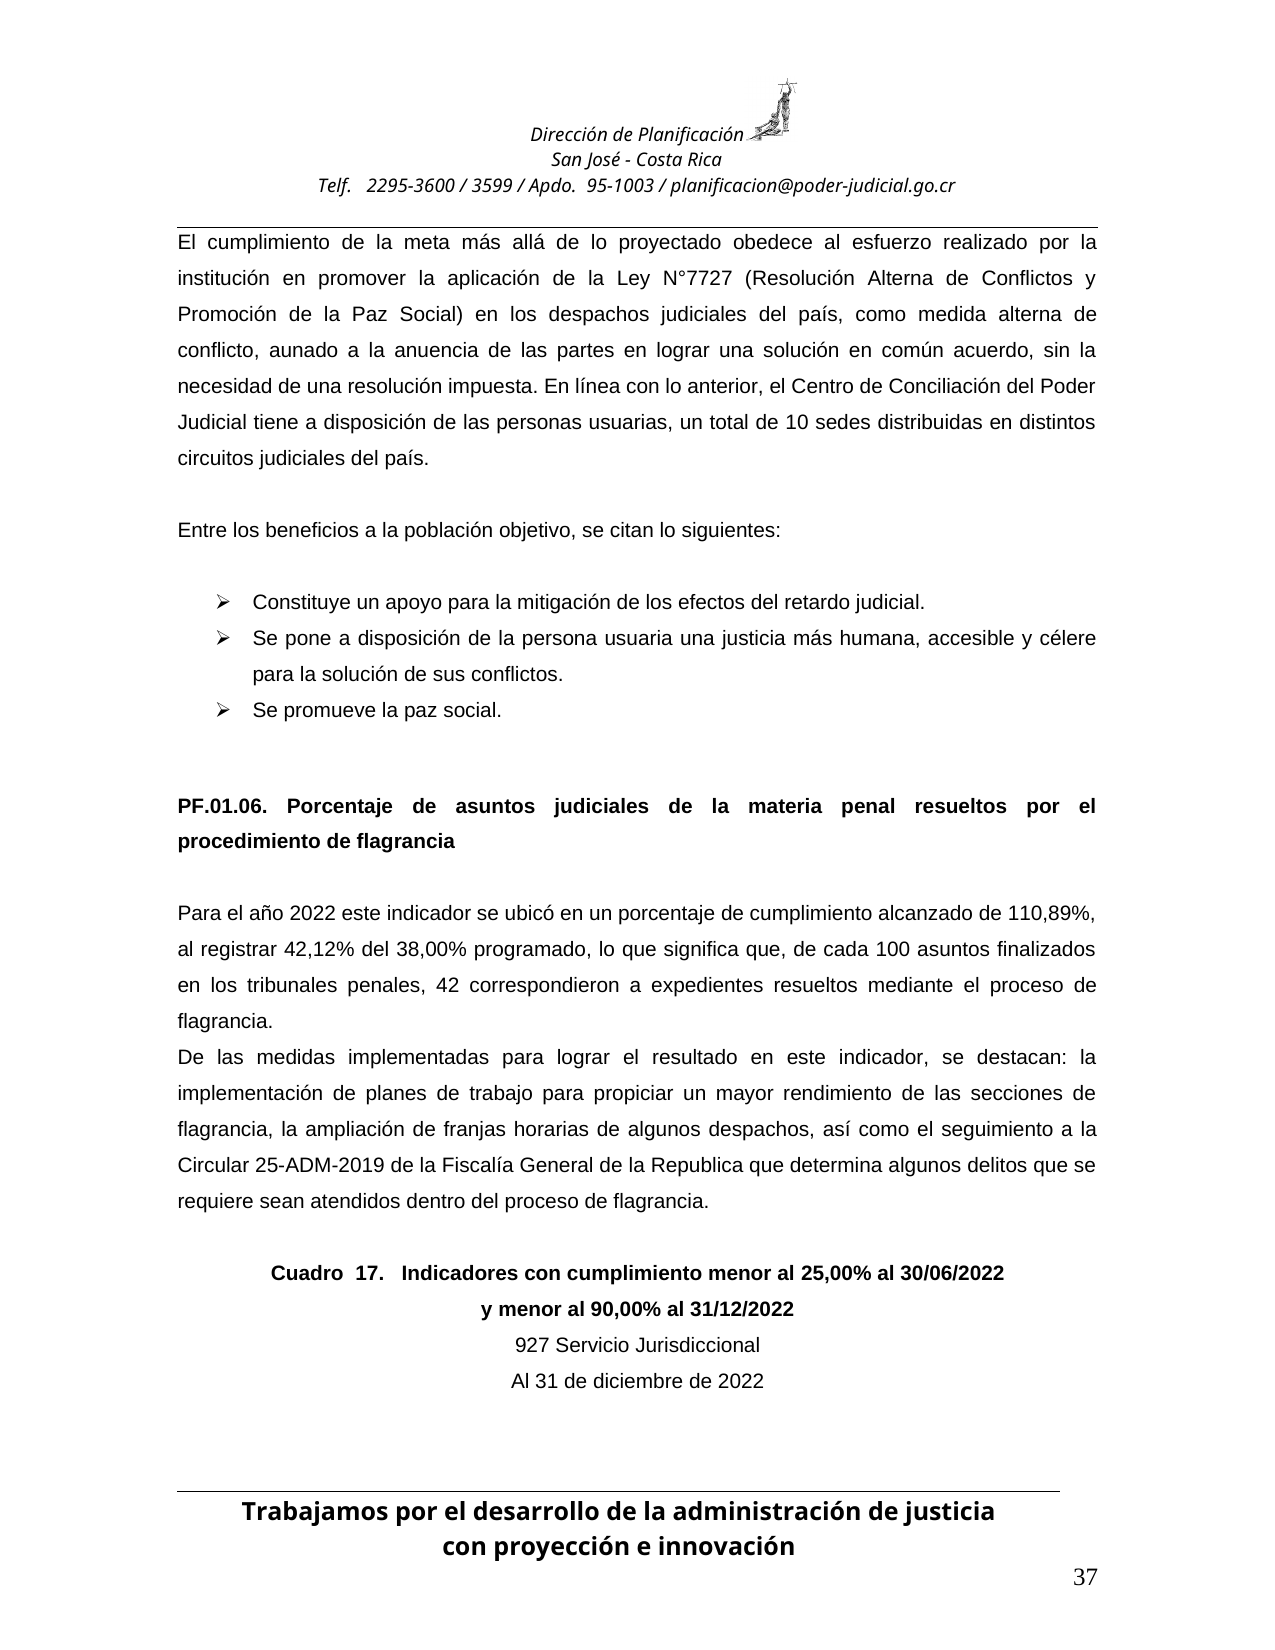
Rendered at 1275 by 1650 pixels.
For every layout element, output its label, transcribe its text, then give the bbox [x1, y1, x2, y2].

list Constituye un apoyo para la mitigación de los efectos del retardo judicial. [215, 589, 1098, 614]
text El cumplimiento de la meta más allá de lo proyectado obedece al esfuerzo realizado por la institución en promover la aplicación de la Ley N°7727 (Resolución Alterna de Conflictos y Promoción de la Paz Social) en los despachos judiciales del país, como medida alterna de conflicto, aunado a la anuencia de las partes en lograr una solución en común acuerdo, sin la necesidad de una resolución impuesta. En línea con lo anterior, el Centro de Conciliación del Poder Judicial tiene a disposición de las personas usuarias, un total de 10 sedes distribuidas en distintos circuitos judiciales del país. [177, 230, 1098, 470]
text 927 Servicio Jurisdiccional [177, 1332, 1098, 1356]
text Al 31 de diciembre de 2022 [177, 1368, 1098, 1392]
text Para el año 2022 este indicador se ubicó en un porcentaje de cumplimiento alcanzado de 110,89%, al registrar 42,12% del 38,00% programado, lo que significa que, de cada 100 asuntos finalizados en los tribunales penales, 42 correspondieron a expedientes resueltos mediante el proceso de flagrancia. [177, 901, 1098, 1033]
text PF.01.06. Porcentaje de asuntos judiciales de la materia penal resueltos por el procedimiento de flagrancia [177, 793, 1098, 853]
text y menor al 90,00% al 31/12/2022 [177, 1297, 1098, 1321]
picture [744, 76, 799, 142]
list Se promueve la paz social. [215, 698, 1098, 722]
text Cuadro 17. Indicadores con cumplimiento menor al 25,00% al 30/06/2022 [177, 1261, 1098, 1284]
text De las medidas implementadas para lograr el resultado en este indicador, se destacan: la implementación de planes de trabajo para propiciar un mayor rendimiento de las secciones de flagrancia, la ampliación de franjas horarias de algunos despachos, así como el seguimiento a la Circular 25-ADM-2019 de la Fiscalía General de la Republica que determina algunos delitos que se requiere sean atendidos dentro del proceso de flagrancia. [177, 1045, 1098, 1213]
text Entre los beneficios a la población objetivo, se citan lo siguientes: [177, 518, 1098, 542]
list Se pone a disposición de la persona usuaria una justicia más humana, accesible y célere para la solución de sus conflictos. [215, 626, 1098, 686]
